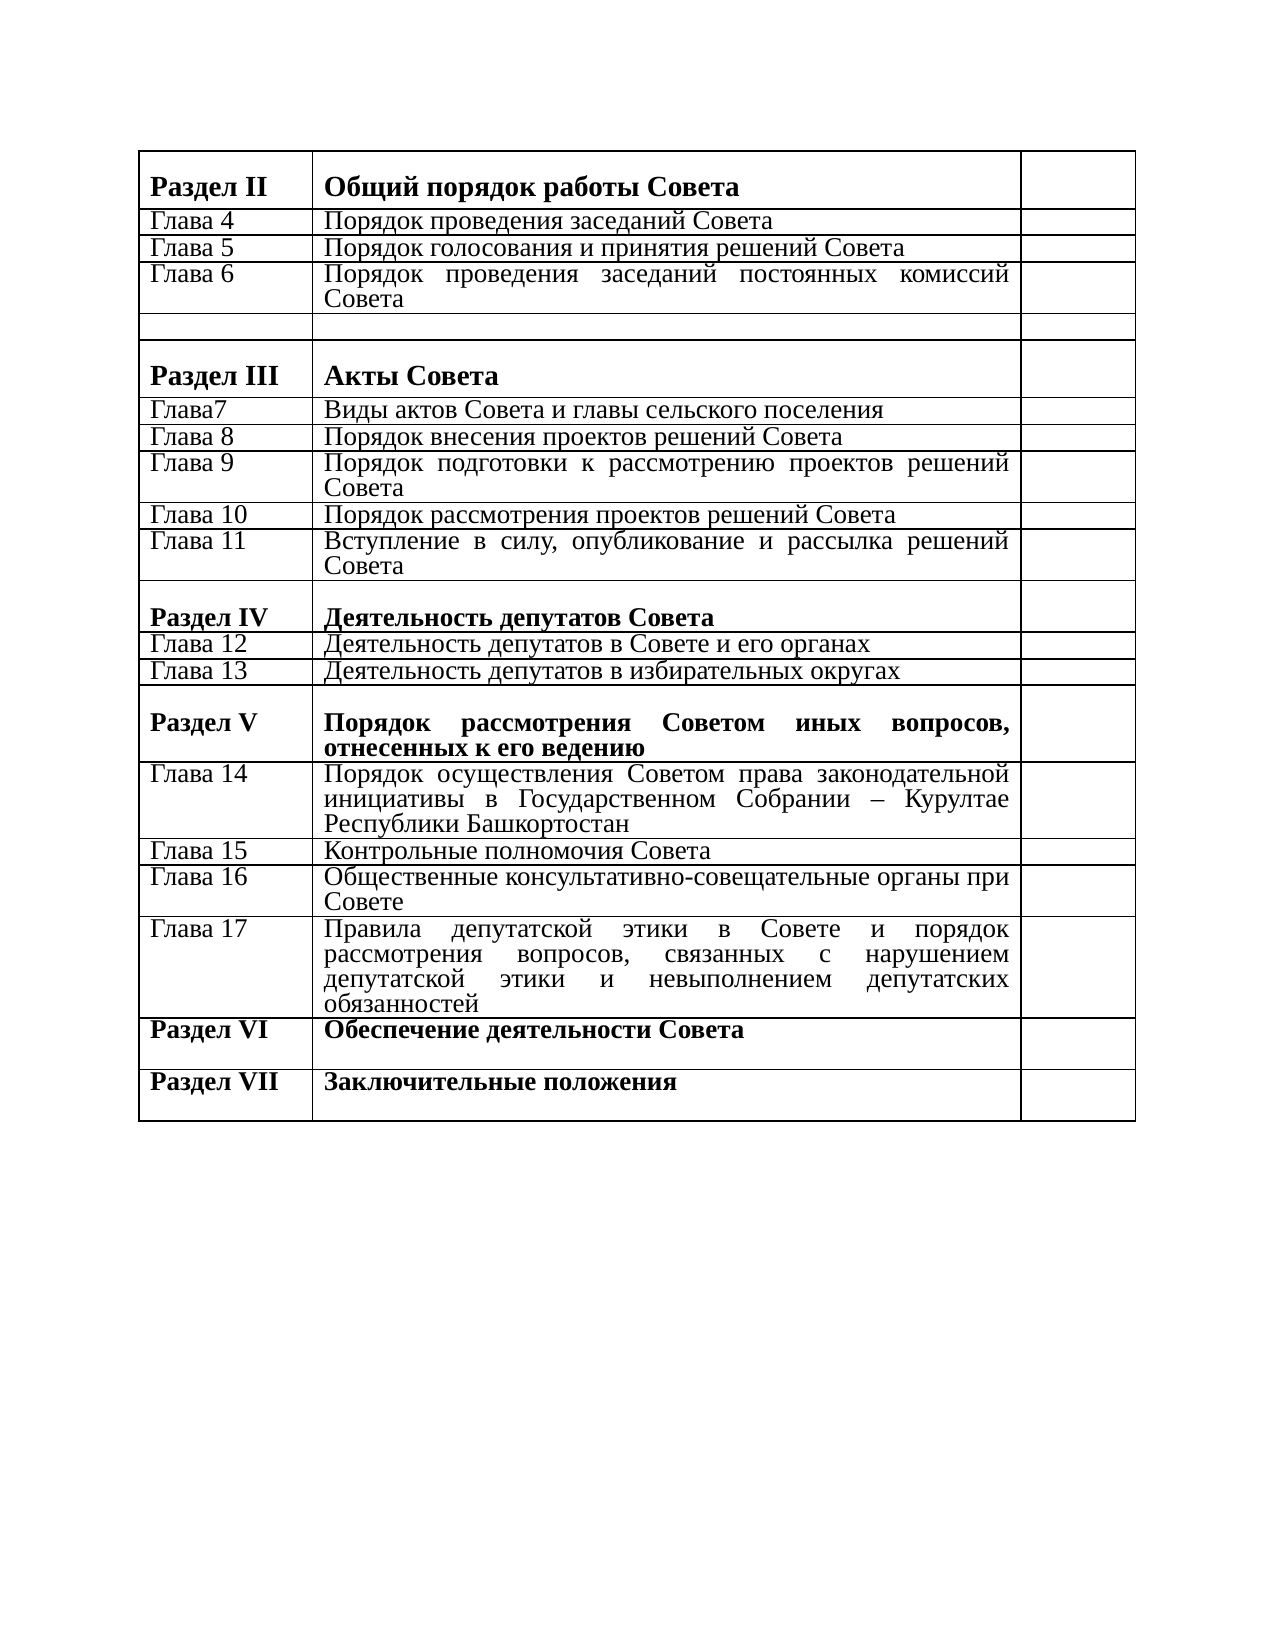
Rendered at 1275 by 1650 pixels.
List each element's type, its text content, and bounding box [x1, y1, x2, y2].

table_cell Порядок проведения заседаний Совета [313, 210, 1020, 234]
table_cell Глава 9 [140, 452, 312, 502]
table_cell [1022, 503, 1135, 528]
table_cell Глава 17 [140, 917, 312, 1017]
table_cell Порядок голосования и принятия решений Совета [313, 236, 1020, 261]
table_cell [1022, 866, 1135, 916]
table_cell Виды актов Совета и главы сельского поселения [313, 398, 1020, 423]
table_cell [1022, 839, 1135, 864]
table_cell Раздел V [140, 686, 312, 761]
table_cell Раздел VI [140, 1019, 312, 1069]
table_cell [1022, 152, 1135, 208]
table_cell [1022, 1070, 1135, 1120]
table_cell [1022, 660, 1135, 684]
table_cell [313, 314, 1020, 339]
table_cell Глава 4 [140, 210, 312, 234]
table_cell [1022, 1019, 1135, 1069]
table_cell Правила депутатской этики в Совете и порядок рассмотрения вопросов, связанных с нарушением депутатской этики и невыполнением депутатских обязанностей [313, 917, 1020, 1017]
table_cell Раздел III [140, 341, 312, 397]
table_cell Акты Совета [313, 341, 1020, 397]
table_cell Общий порядок работы Совета [313, 152, 1020, 208]
table_cell Порядок осуществления Советом права законодательной инициативы в Государственном Собрании – Курултае Республики Башкортостан [313, 763, 1020, 837]
table_cell [1022, 530, 1135, 580]
table_cell Порядок проведения заседаний постоянных комиссий Совета [313, 263, 1020, 312]
table_cell [1022, 452, 1135, 502]
table_cell [1022, 581, 1135, 631]
table_cell Глава 11 [140, 530, 312, 580]
table_cell Глава 14 [140, 763, 312, 837]
table_cell Порядок внесения проектов решений Совета [313, 425, 1020, 450]
table_cell Глава 15 [140, 839, 312, 864]
table_cell Порядок рассмотрения проектов решений Совета [313, 503, 1020, 528]
table_cell [1022, 633, 1135, 658]
table_cell [1022, 686, 1135, 761]
table_cell Глава7 [140, 398, 312, 423]
table_cell Глава 8 [140, 425, 312, 450]
table_cell Общественные консультативно-совещательные органы при Совете [313, 866, 1020, 916]
table_cell [1022, 425, 1135, 450]
table_cell Глава 6 [140, 263, 312, 312]
table_cell [1022, 398, 1135, 423]
table_cell [1022, 236, 1135, 261]
table_cell Порядок рассмотрения Советом иных вопросов, отнесенных к его ведению [313, 686, 1020, 761]
table_cell Глава 5 [140, 236, 312, 261]
table_cell Глава 13 [140, 660, 312, 684]
table_cell [1022, 763, 1135, 837]
table_cell Контрольные полномочия Совета [313, 839, 1020, 864]
table_cell [1022, 210, 1135, 234]
table_cell Вступление в силу, опубликование и рассылка решений Совета [313, 530, 1020, 580]
table_cell Заключительные положения [313, 1070, 1020, 1120]
table_cell Раздел IV [140, 581, 312, 631]
table_cell Обеспечение деятельности Совета [313, 1019, 1020, 1069]
table_cell Раздел VII [140, 1070, 312, 1120]
table_cell [1022, 917, 1135, 1017]
table_cell Деятельность депутатов Совета [313, 581, 1020, 631]
table_cell Глава 10 [140, 503, 312, 528]
table_cell Деятельность депутатов в избирательных округах [313, 660, 1020, 684]
table_cell Порядок подготовки к рассмотрению проектов решений Совета [313, 452, 1020, 502]
table_cell [1022, 263, 1135, 312]
table_cell [1022, 314, 1135, 339]
table_cell [140, 314, 312, 339]
table_cell [1022, 341, 1135, 397]
table_cell Раздел II [140, 152, 312, 208]
table_cell Деятельность депутатов в Совете и его органах [313, 633, 1020, 658]
table_cell Глава 12 [140, 633, 312, 658]
table_cell Глава 16 [140, 866, 312, 916]
